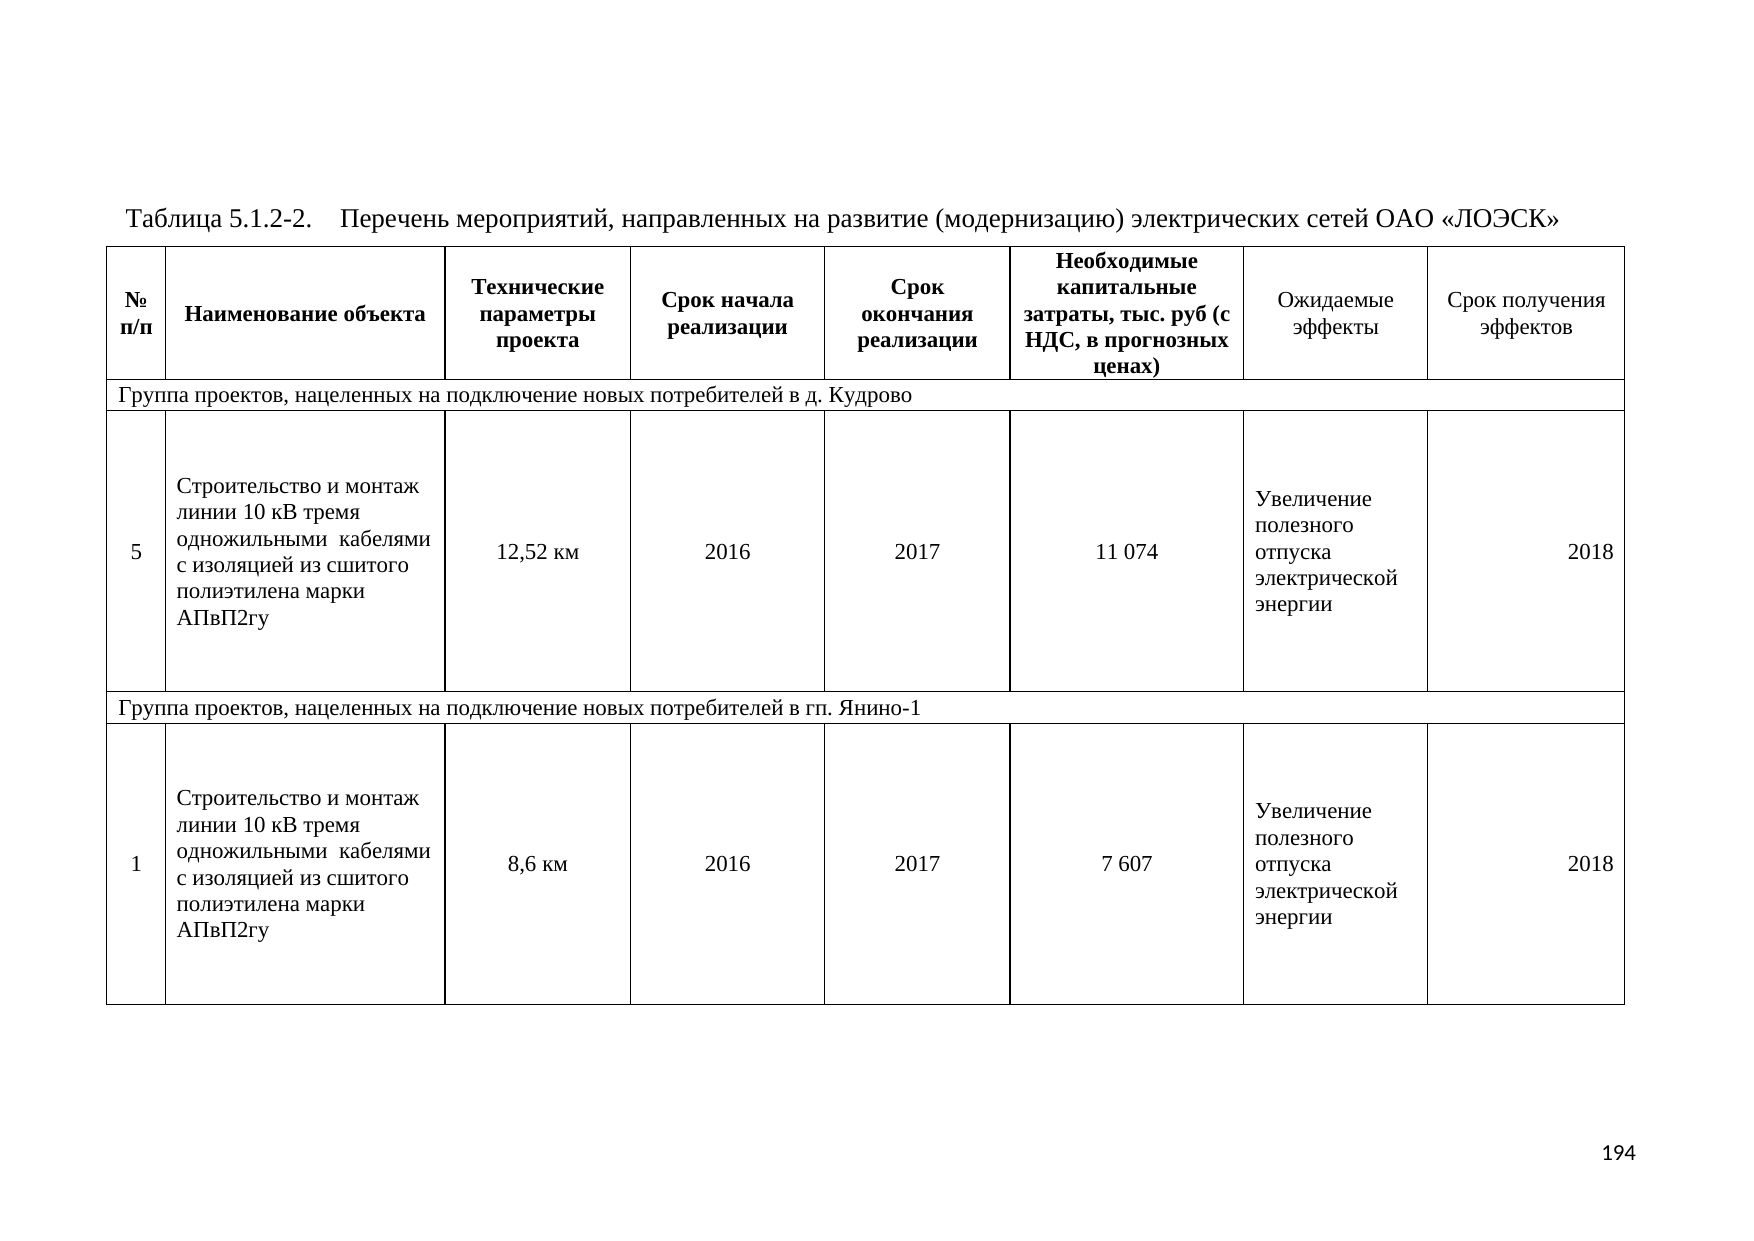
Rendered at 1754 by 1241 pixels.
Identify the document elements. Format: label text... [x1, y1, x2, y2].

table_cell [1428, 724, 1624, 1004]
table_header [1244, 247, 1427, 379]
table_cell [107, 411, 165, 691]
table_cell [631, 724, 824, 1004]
text Перечень мероприятий, направленных на развитие (модернизацию) электрических сетей ОАО «ЛОЭСК» [125, 202, 1606, 233]
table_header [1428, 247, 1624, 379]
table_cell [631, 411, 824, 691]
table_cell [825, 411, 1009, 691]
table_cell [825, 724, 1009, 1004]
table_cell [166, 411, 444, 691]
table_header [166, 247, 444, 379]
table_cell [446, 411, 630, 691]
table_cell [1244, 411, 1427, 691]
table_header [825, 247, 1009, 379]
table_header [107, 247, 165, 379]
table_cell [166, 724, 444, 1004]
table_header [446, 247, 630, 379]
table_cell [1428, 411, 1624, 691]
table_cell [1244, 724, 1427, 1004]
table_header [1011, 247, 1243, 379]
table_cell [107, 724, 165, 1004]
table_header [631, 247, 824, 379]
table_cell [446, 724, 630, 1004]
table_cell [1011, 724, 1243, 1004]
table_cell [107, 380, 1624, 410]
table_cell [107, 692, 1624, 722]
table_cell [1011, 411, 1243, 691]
